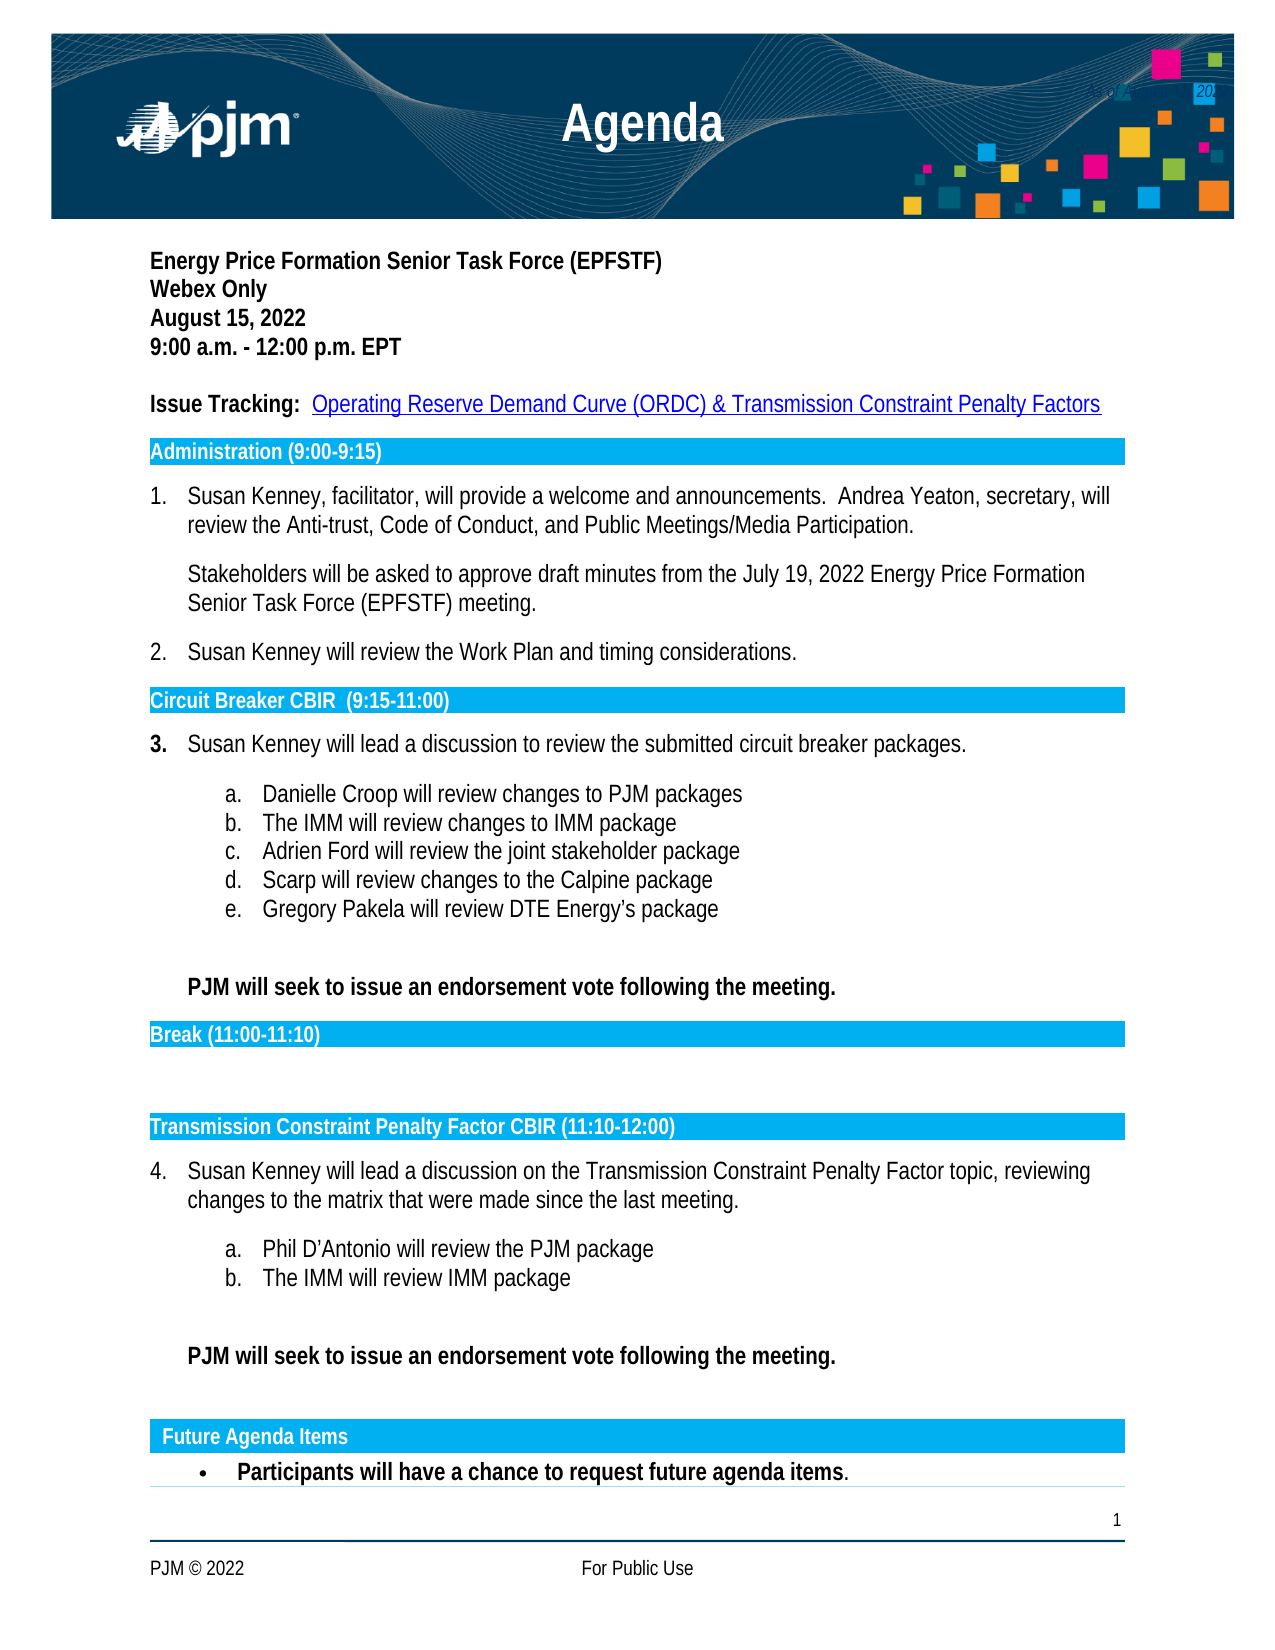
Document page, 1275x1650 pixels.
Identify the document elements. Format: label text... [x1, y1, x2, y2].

subtitle Transmission Constraint Penalty Factor CBIR (11:10-12:00) [150, 1113, 1125, 1140]
list Scarp will review changes to the Calpine package [225, 865, 1125, 893]
list The IMM will review IMM package [225, 1263, 1125, 1291]
table_cell Participants will have a chance to request future agenda items. [150, 1453, 1125, 1486]
picture [51, 32, 1235, 219]
subtitle Susan Kenney will lead a discussion on the Transmission Constraint Penalty Factor topic, reviewing changes to the matrix that were made since the last meeting. [150, 1156, 1125, 1213]
subtitle Susan Kenney will review the Work Plan and timing considerations. [150, 637, 1125, 666]
subtitle Administration (9:00-9:15) [150, 438, 1125, 465]
list PJM will seek to issue an endorsement vote following the meeting. [187, 972, 1125, 1000]
list Adrien Ford will review the joint stakeholder package [225, 836, 1125, 865]
text Webex Only [150, 274, 1125, 303]
subtitle Stakeholders will be asked to approve draft minutes from the July 19, 2022 Energy Price Formation Senior Task Force (EPFSTF) meeting. [187, 559, 1125, 616]
list Danielle Croop will review changes to PJM packages [225, 779, 1125, 808]
subtitle Susan Kenney, facilitator, will provide a welcome and announcements. Andrea Yeaton, secretary, will review the Anti-trust, Code of Conduct, and Public Meetings/Media Participation. [150, 481, 1125, 538]
subtitle Break (11:00-11:10) [150, 1021, 1125, 1047]
subtitle PJM will seek to issue an endorsement vote following the meeting. [187, 1341, 1125, 1369]
text August 15, 2022 [150, 303, 1125, 332]
list Phil D’Antonio will review the PJM package [225, 1234, 1125, 1263]
subtitle Issue Tracking: Operating Reserve Demand Curve (ORDC) & Transmission Constraint Penalty Factors [150, 389, 1125, 417]
list Susan Kenney will lead a discussion to review the submitted circuit breaker packages. [150, 729, 1125, 758]
list Gregory Pakela will review DTE Energy’s package [225, 893, 1125, 922]
table_header Future Agenda Items [150, 1419, 1125, 1453]
subtitle Circuit Breaker CBIR (9:15-11:00) [150, 687, 1125, 713]
text Energy Price Formation Senior Task Force (EPFSTF) [150, 246, 1125, 274]
list The IMM will review changes to IMM package [225, 808, 1125, 836]
text 9:00 a.m. - 12:00 p.m. EPT [150, 332, 1125, 360]
